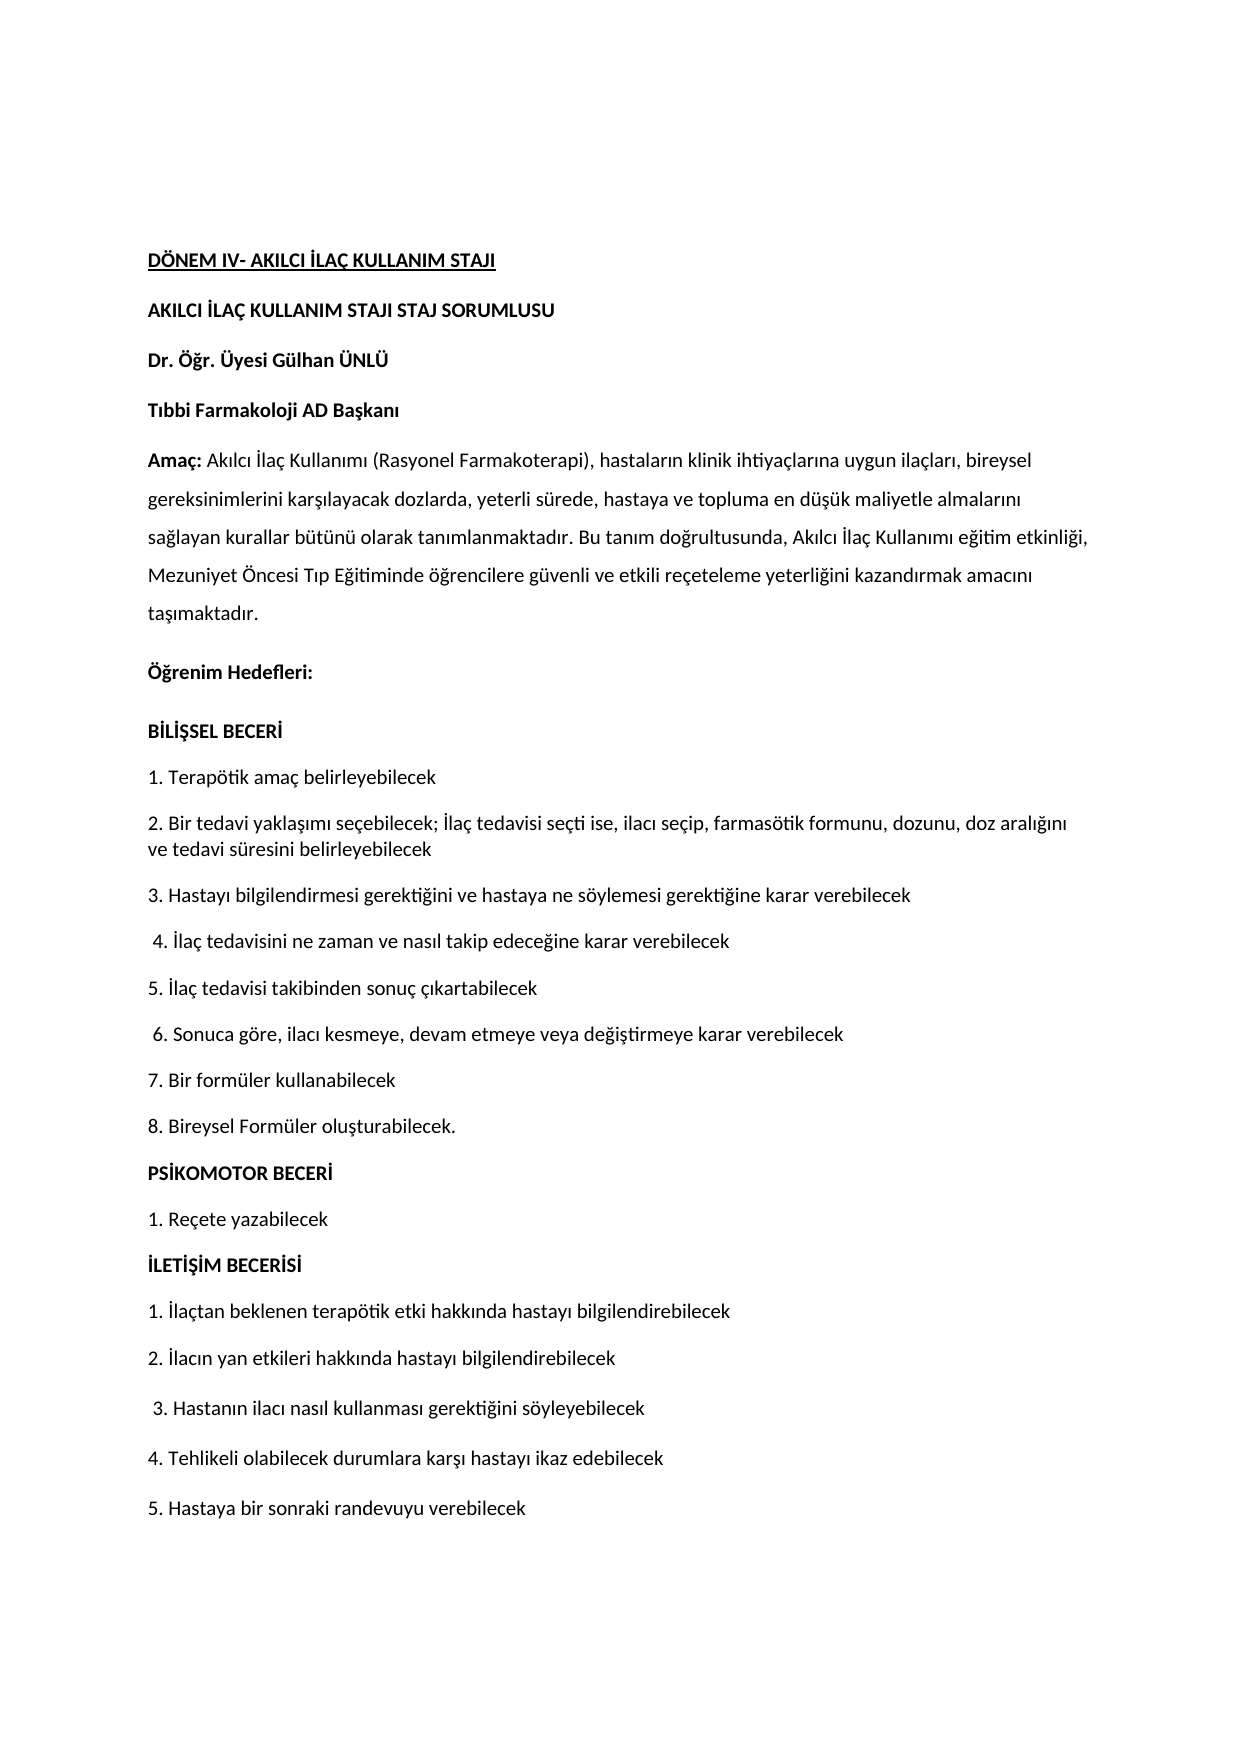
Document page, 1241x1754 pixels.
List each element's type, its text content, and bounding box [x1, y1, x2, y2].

text 2. Bir tedavi yaklaşımı seçebilecek; İlaç tedavisi seçti ise, ilacı seçip, farmasötik formunu, dozunu, doz aralığını ve tedavi süresini belirleyebilecek [148, 811, 1093, 861]
text 4. Tehlikeli olabilecek durumlara karşı hastayı ikaz edebilecek [148, 1445, 1093, 1470]
text Öğrenim Hedefleri: [148, 659, 1093, 684]
text 5. Hastaya bir sonraki randevuyu verebilecek [148, 1495, 1093, 1520]
text 7. Bir formüler kullanabilecek [148, 1067, 1093, 1093]
text 5. İlaç tedavisi takibinden sonuç çıkartabilecek [148, 975, 1093, 1000]
text 1. Terapötik amaç belirleyebilecek [148, 764, 1093, 790]
text DÖNEM IV- AKILCI İLAÇ KULLANIM STAJI [148, 248, 1093, 273]
text Dr. Öğr. Üyesi Gülhan ÜNLÜ [148, 348, 1093, 373]
text 3. Hastayı bilgilendirmesi gerektiğini ve hastaya ne söylemesi gerektiğine karar verebilecek [148, 882, 1093, 908]
text PSİKOMOTOR BECERİ [148, 1160, 1093, 1185]
text AKILCI İLAÇ KULLANIM STAJI STAJ SORUMLUSU [148, 298, 1093, 323]
text İLETİŞİM BECERİSİ [148, 1252, 1093, 1278]
text 2. İlacın yan etkileri hakkında hastayı bilgilendirebilecek [148, 1345, 1093, 1370]
text 3. Hastanın ilacı nasıl kullanması gerektiğini söyleyebilecek [148, 1395, 1093, 1420]
text 6. Sonuca göre, ilacı kesmeye, devam etmeye veya değiştirmeye karar verebilecek [148, 1021, 1093, 1046]
text Amaç: Akılcı İlaç Kullanımı (Rasyonel Farmakoterapi), hastaların klinik ihtiyaçlarına uygun ilaçları, bireysel gereksinimlerini karşılayacak dozlarda, yeterli sürede, hastaya ve topluma en düşük maliyetle almalarını sağlayan kurallar bütünü olarak tanımlanmaktadır. Bu tanım doğrultusunda, Akılcı İlaç Kullanımı eğitim etkinliği, Mezuniyet Öncesi Tıp Eğitiminde öğrencilere güvenli ve etkili reçeteleme yeterliğini kazandırmak amacını taşımaktadır. [148, 448, 1093, 626]
text 4. İlaç tedavisini ne zaman ve nasıl takip edeceğine karar verebilecek [148, 928, 1093, 954]
text 1. Reçete yazabilecek [148, 1206, 1093, 1231]
text 8. Bireysel Formüler oluşturabilecek. [148, 1113, 1093, 1139]
text 1. İlaçtan beklenen terapötik etki hakkında hastayı bilgilendirebilecek [148, 1298, 1093, 1324]
text Tıbbi Farmakoloji AD Başkanı [148, 398, 1093, 423]
text BİLİŞSEL BECERİ [148, 718, 1093, 743]
